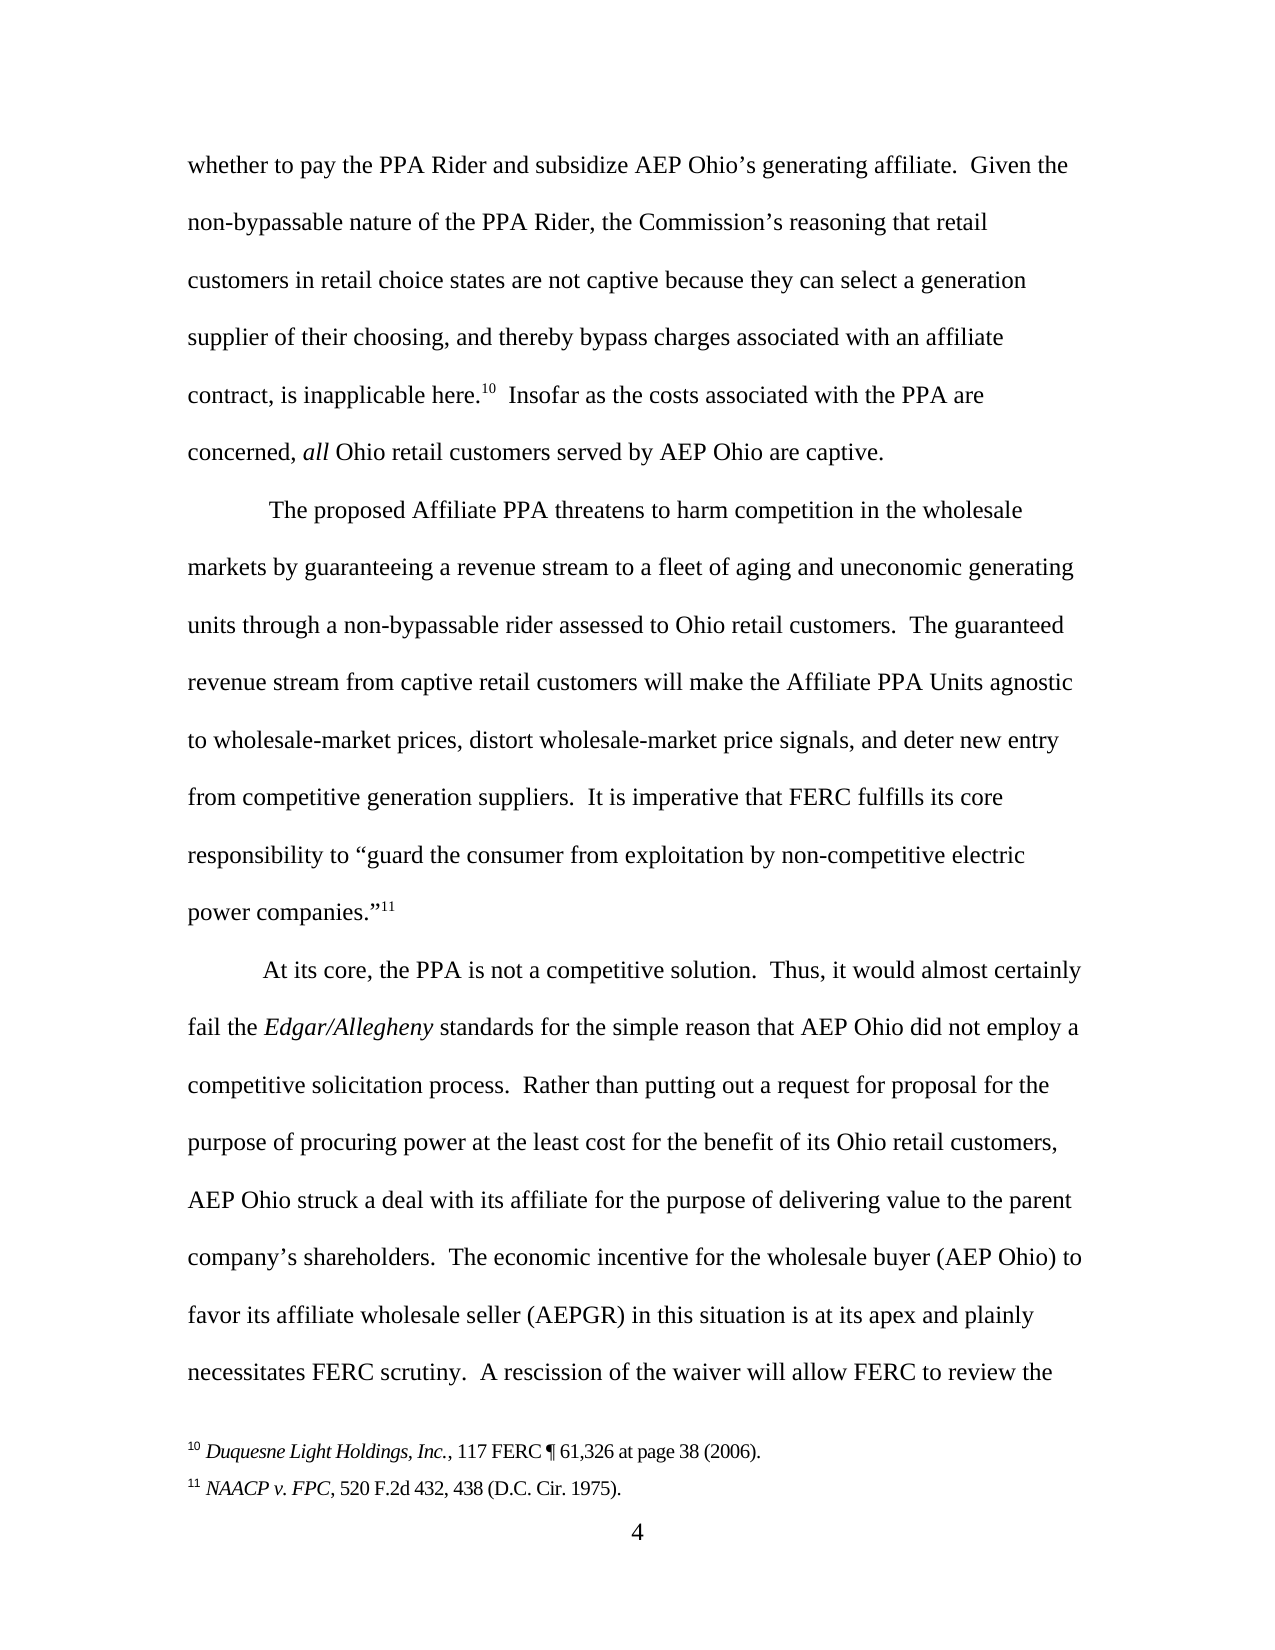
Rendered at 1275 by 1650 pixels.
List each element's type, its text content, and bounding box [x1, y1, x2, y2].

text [187, 150, 1087, 466]
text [187, 955, 1087, 1386]
text The proposed Affiliate PPA threatens to harm competition in the wholesale markets by guaranteeing a revenue stream to a fleet of aging and uneconomic generating units through a non-bypassable rider assessed to Ohio retail customers. The guaranteed revenue stream from captive retail customers will make the Affiliate PPA Units agnostic to wholesale-market prices, distort wholesale-market price signals, and deter new entry from competitive generation suppliers. It is imperative that FERC fulfills its core responsibility to “guard the consumer from exploitation by non-competitive electric power companies.” [187, 495, 1087, 926]
